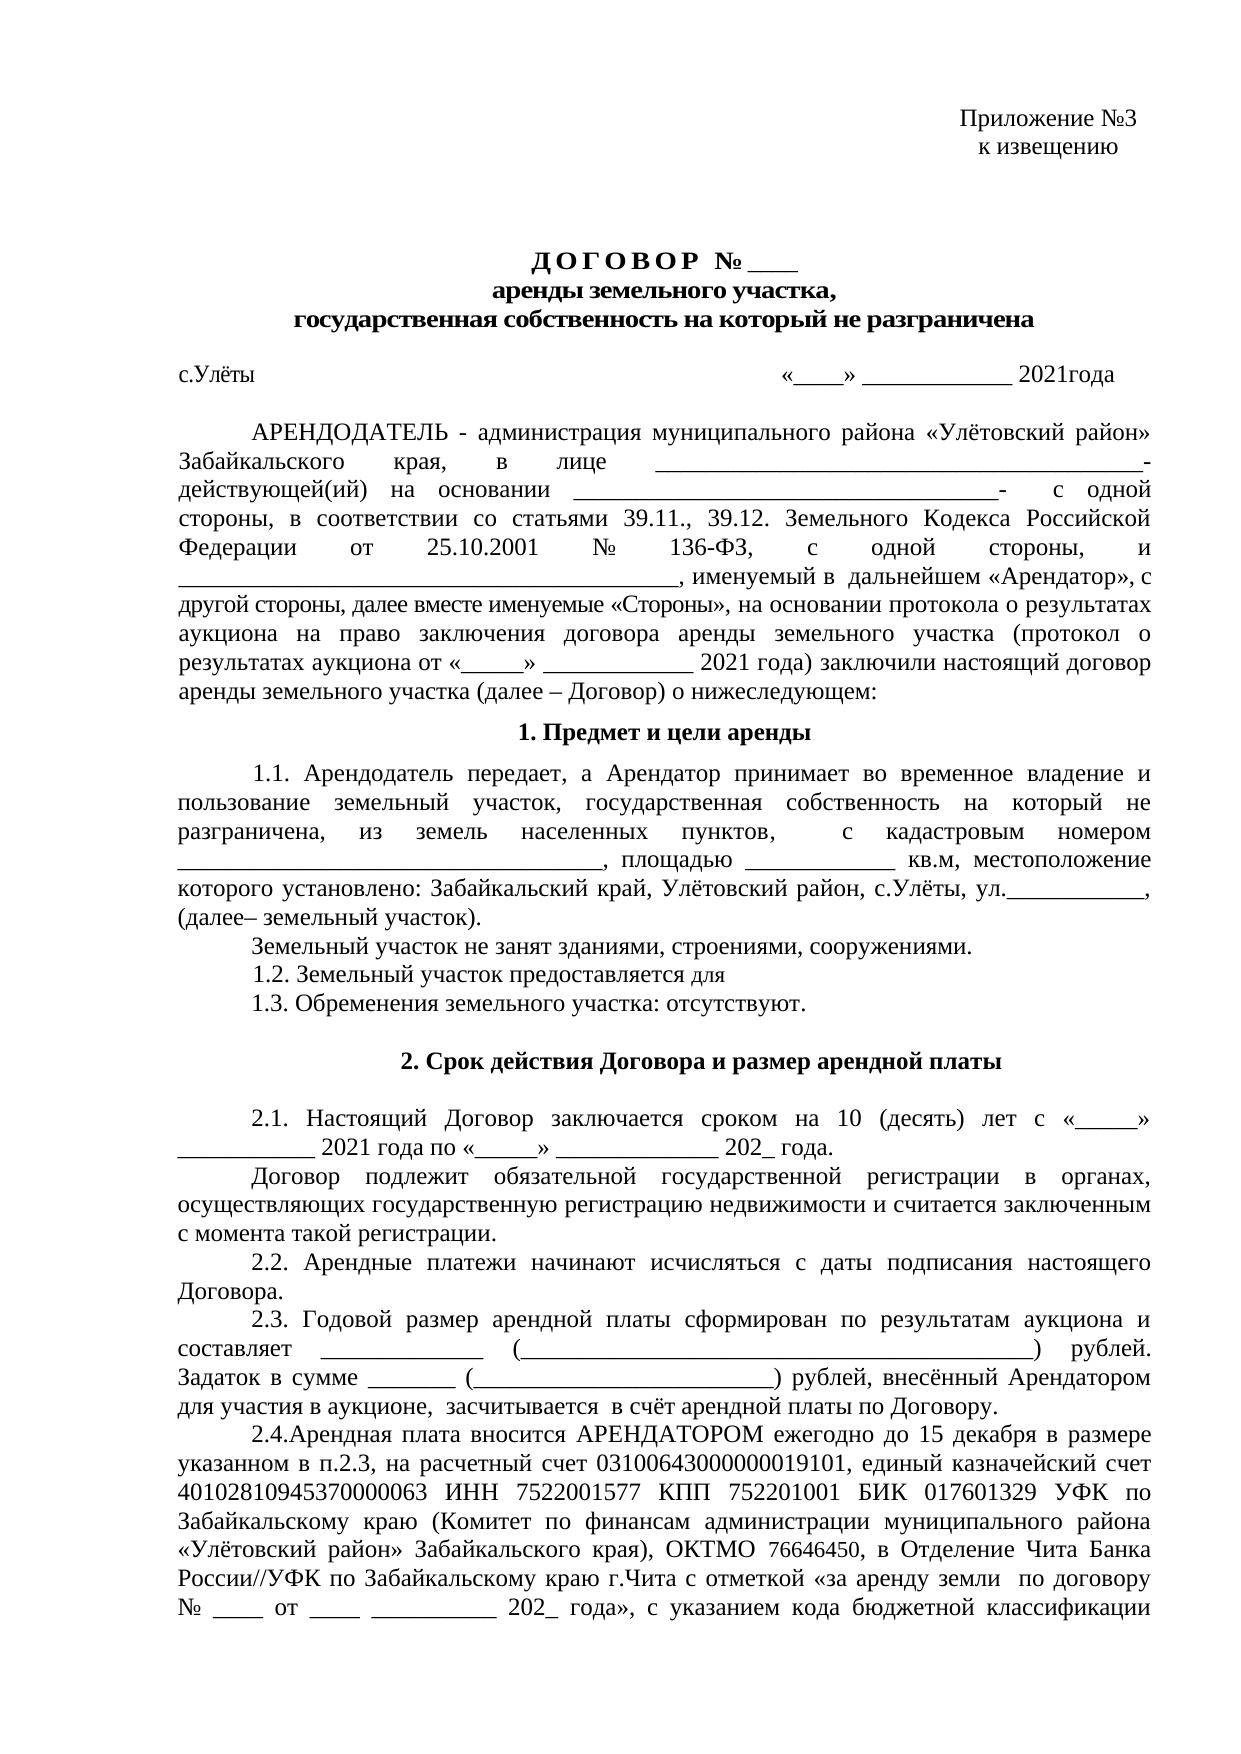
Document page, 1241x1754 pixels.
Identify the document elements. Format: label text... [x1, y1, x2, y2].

text 1.1. Арендодатель передает, а Арендатор принимает во временное владение и пользование земельный участок, государственная собственность на который не разграничена, из земель населенных пунктов, с кадастровым номером __________________________________, площадью ____________ кв.м, местоположение которого установлено: Забайкальский край, Улётовский район, с.Улёты, ул.___________, (далее– земельный участок). [177, 758, 1152, 931]
text 2.1. Настоящий Договор заключается сроком на 10 (десять) лет с «_____» ___________ 2021 года по «_____» _____________ 202_ года. [177, 1103, 1152, 1161]
text 2. Срок действия Договора и размер арендной платы [177, 1046, 1152, 1074]
text 2.2. Арендные платежи начинают исчисляться с даты подписания настоящего Договора. [177, 1247, 1152, 1304]
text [177, 1419, 1152, 1621]
text Приложение №3 [177, 103, 1152, 131]
text 1. Предмет и цели аренды [177, 717, 1152, 746]
text Договор подлежит обязательной государственной регистрации в органах, осуществляющих государственную регистрацию недвижимости и считается заключенным с момента такой регистрации. [177, 1161, 1152, 1247]
text 1.3. Обременения земельного участка: отсутствуют. [177, 988, 1152, 1017]
text Земельный участок не занят зданиями, строениями, сооружениями. [177, 931, 1152, 959]
text государственная собственность на который не разграничена [177, 304, 1152, 333]
text АРЕНДОДАТЕЛЬ - администрация муниципального района «Улётовский район» Забайкальского края, в лице _______________________________________- действующей(ий) на основании __________________________________- с одной стороны, в соответствии со статьями 39.11., 39.12. Земельного Кодекса Российской Федерации от 25.10.2001 № 136-ФЗ, с одной стороны, и ________________________________________, именуемый в дальнейшем «Арендатор», с другой стороны, далее вместе именуемые «Стороны», на основании протокола о результатах аукциона на право заключения договора аренды земельного участка (протокол о результатах аукциона от «_____» ____________ 2021 года) заключили настоящий договор аренды земельного участка (далее – Договор) о нижеследующем: [178, 417, 1152, 704]
text 2.3. Годовой размер арендной платы сформирован по результатам аукциона и составляет _____________ (_________________________________________) рублей. Задаток в сумме _______ (________________________) рублей, внесённый Арендатором для участия в аукционе, засчитывается в счёт арендной платы по Договору. [177, 1304, 1152, 1419]
text к извещению [177, 131, 1152, 160]
text с.Улёты «____» ____________ 2021года [178, 359, 1152, 388]
text аренды земельного участка, [177, 275, 1152, 304]
text 1.2. Земельный участок предоставляется для [177, 959, 1152, 988]
text ДОГОВОР №____ [177, 246, 1152, 275]
